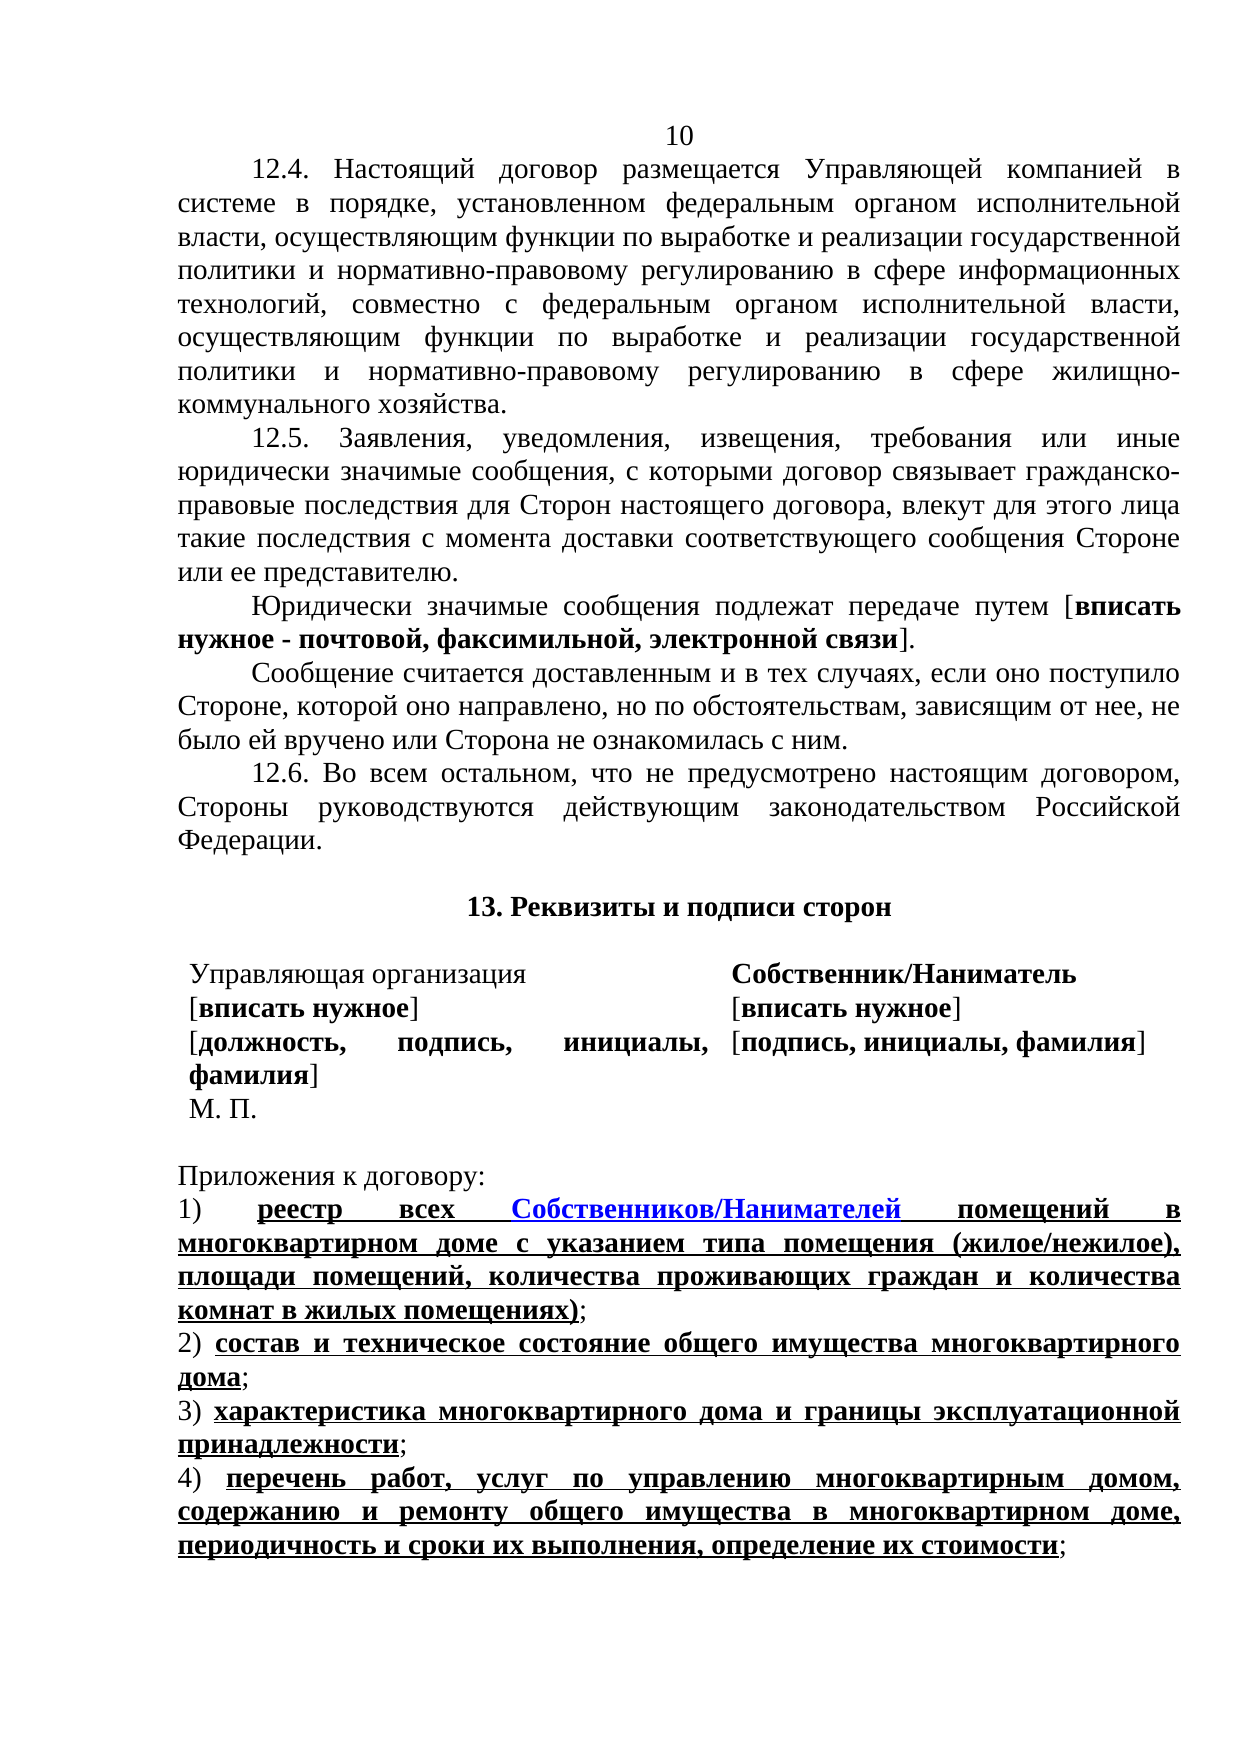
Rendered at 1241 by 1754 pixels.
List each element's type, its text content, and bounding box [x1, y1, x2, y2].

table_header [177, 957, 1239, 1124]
text Приложения к договору: [177, 1158, 1181, 1191]
text 3) характеристика многоквартирного дома и границы эксплуатационной принадлежности; [177, 1393, 1181, 1460]
text 10 [177, 118, 1181, 152]
text 4) перечень работ, услуг по управлению многоквартирным домом, содержанию и ремонту общего имущества в многоквартирном доме, периодичность и сроки их выполнения, определение их стоимости; [177, 1523, 1181, 1560]
subtitle 13. Реквизиты и подписи сторон [177, 889, 1181, 923]
text 12.4. Настоящий договор размещается Управляющей компанией в системе в порядке, установленном федеральным органом исполнительной власти, осуществляющим функции по выработке и реализации государственной политики и нормативно-правовому регулированию в сфере информационных технологий, совместно с федеральным органом исполнительной власти, осуществляющим функции по выработке и реализации государственной политики и нормативно-правовому регулированию в сфере жилищно-коммунального хозяйства. [177, 152, 1181, 420]
text Юридически значимые сообщения подлежат передаче путем [вписать нужное - почтовой, факсимильной, электронной связи]. [177, 588, 1181, 655]
text 12.6. Во всем остальном, что не предусмотрено настоящим договором, Стороны руководствуются действующим законодательством Российской Федерации. [177, 755, 1181, 856]
text 1) реестр всех Собственников/Нанимателей помещений в многоквартирном доме с указанием типа помещения (жилое/нежилое), площади помещений, количества проживающих граждан и количества комнат в жилых помещениях); [177, 1289, 1181, 1326]
text 2) состав и техническое состояние общего имущества многоквартирного дома; [177, 1326, 1181, 1393]
text Сообщение считается доставленным и в тех случаях, если оно поступило Стороне, которой оно направлено, но по обстоятельствам, зависящим от нее, не было ей вручено или Сторона не ознакомилась с ним. [177, 655, 1181, 755]
text 12.5. Заявления, уведомления, извещения, требования или иные юридически значимые сообщения, с которыми договор связывает гражданско-правовые последствия для Сторон настоящего договора, влекут для этого лица такие последствия с момента доставки соответствующего сообщения Стороне или ее представителю. [177, 420, 1181, 588]
text 4) перечень работ, услуг по управлению многоквартирным домом, содержанию и ремонту общего имущества в многоквартирном доме, периодичность и сроки их выполнения, определение их стоимости; [177, 1460, 1181, 1522]
text 1) реестр всех Собственников/Нанимателей помещений в многоквартирном доме с указанием типа помещения (жилое/нежилое), площади помещений, количества проживающих граждан и количества комнат в жилых помещениях); [177, 1255, 1181, 1288]
text 1) реестр всех Собственников/Нанимателей помещений в многоквартирном доме с указанием типа помещения (жилое/нежилое), площади помещений, количества проживающих граждан и количества комнат в жилых помещениях); [177, 1191, 1181, 1254]
